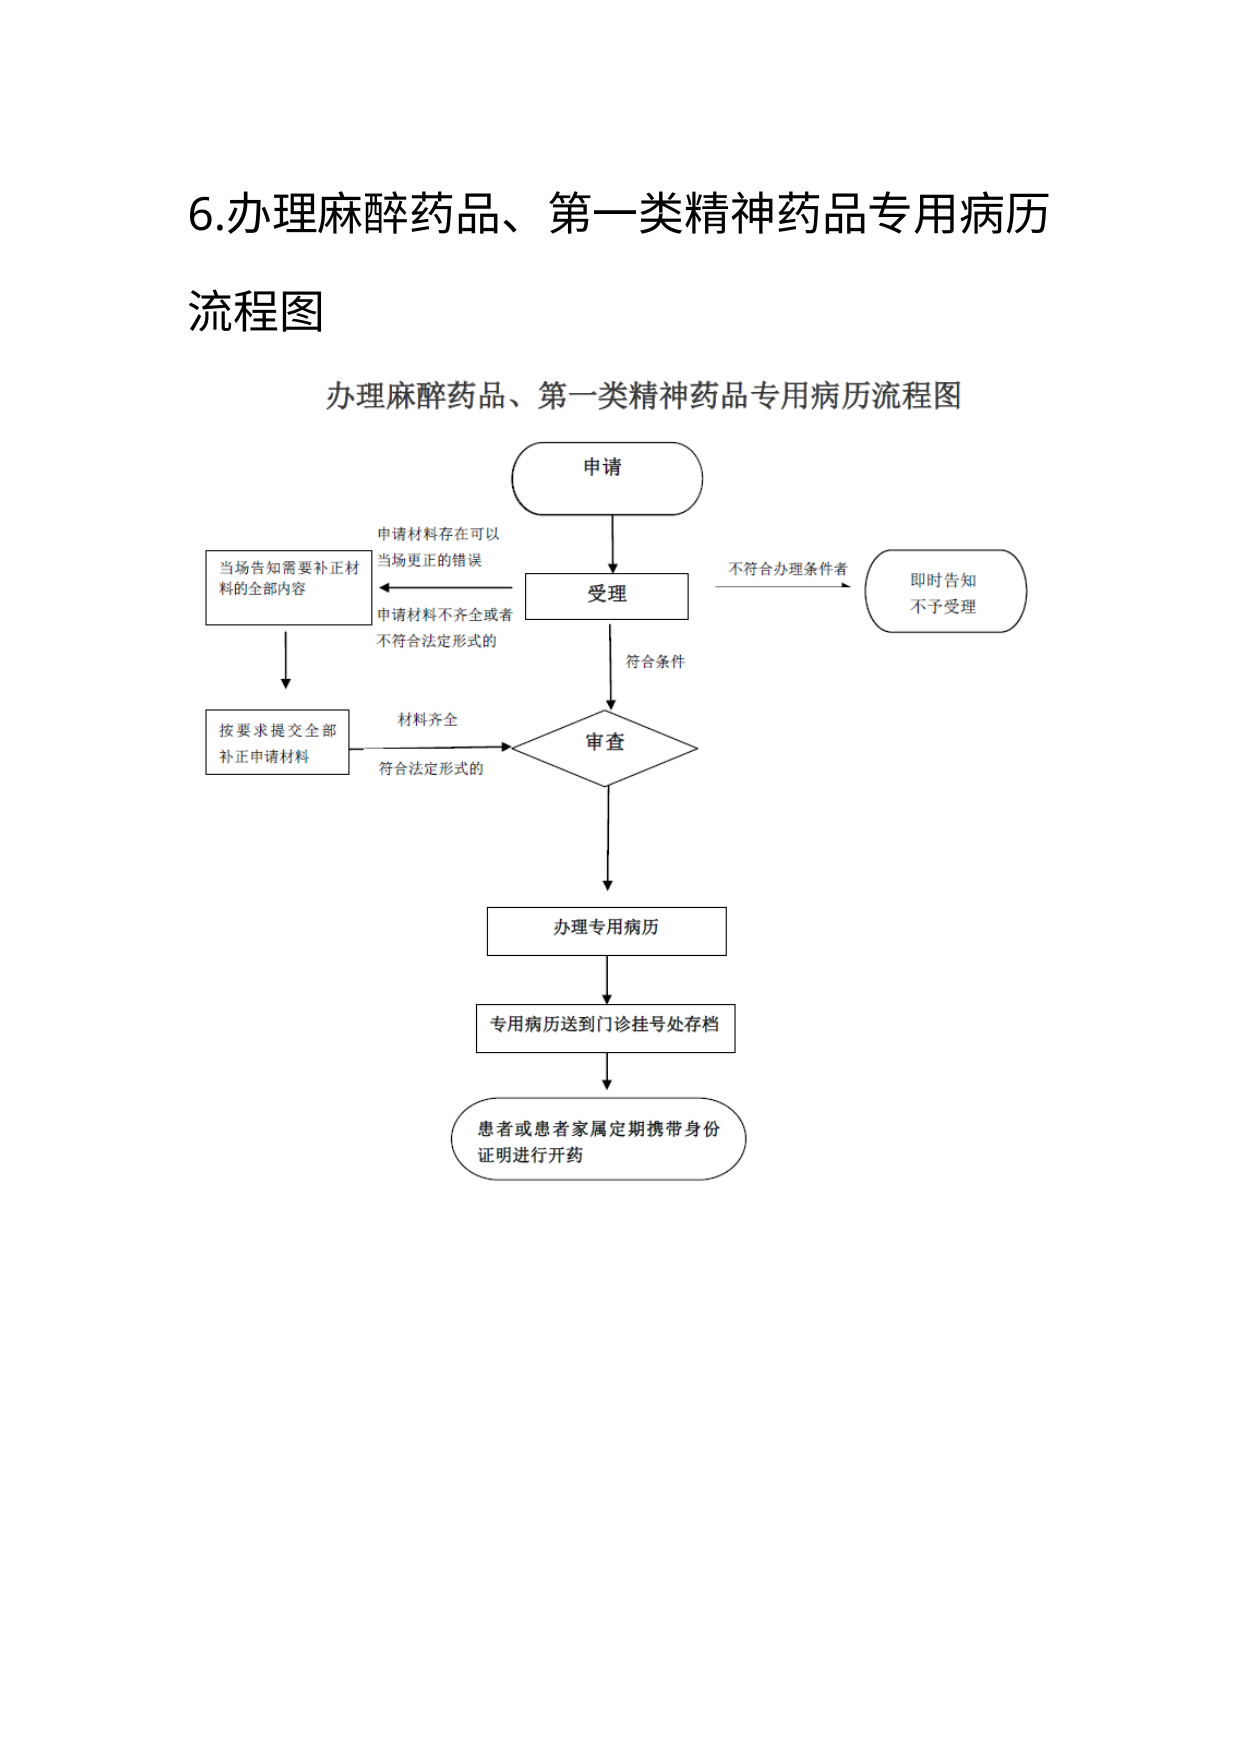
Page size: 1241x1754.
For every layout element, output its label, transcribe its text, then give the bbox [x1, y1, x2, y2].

text 6.办理麻醉药品、第一类精神药品专用病历流程图 [187, 162, 1053, 357]
picture [187, 357, 1053, 1183]
